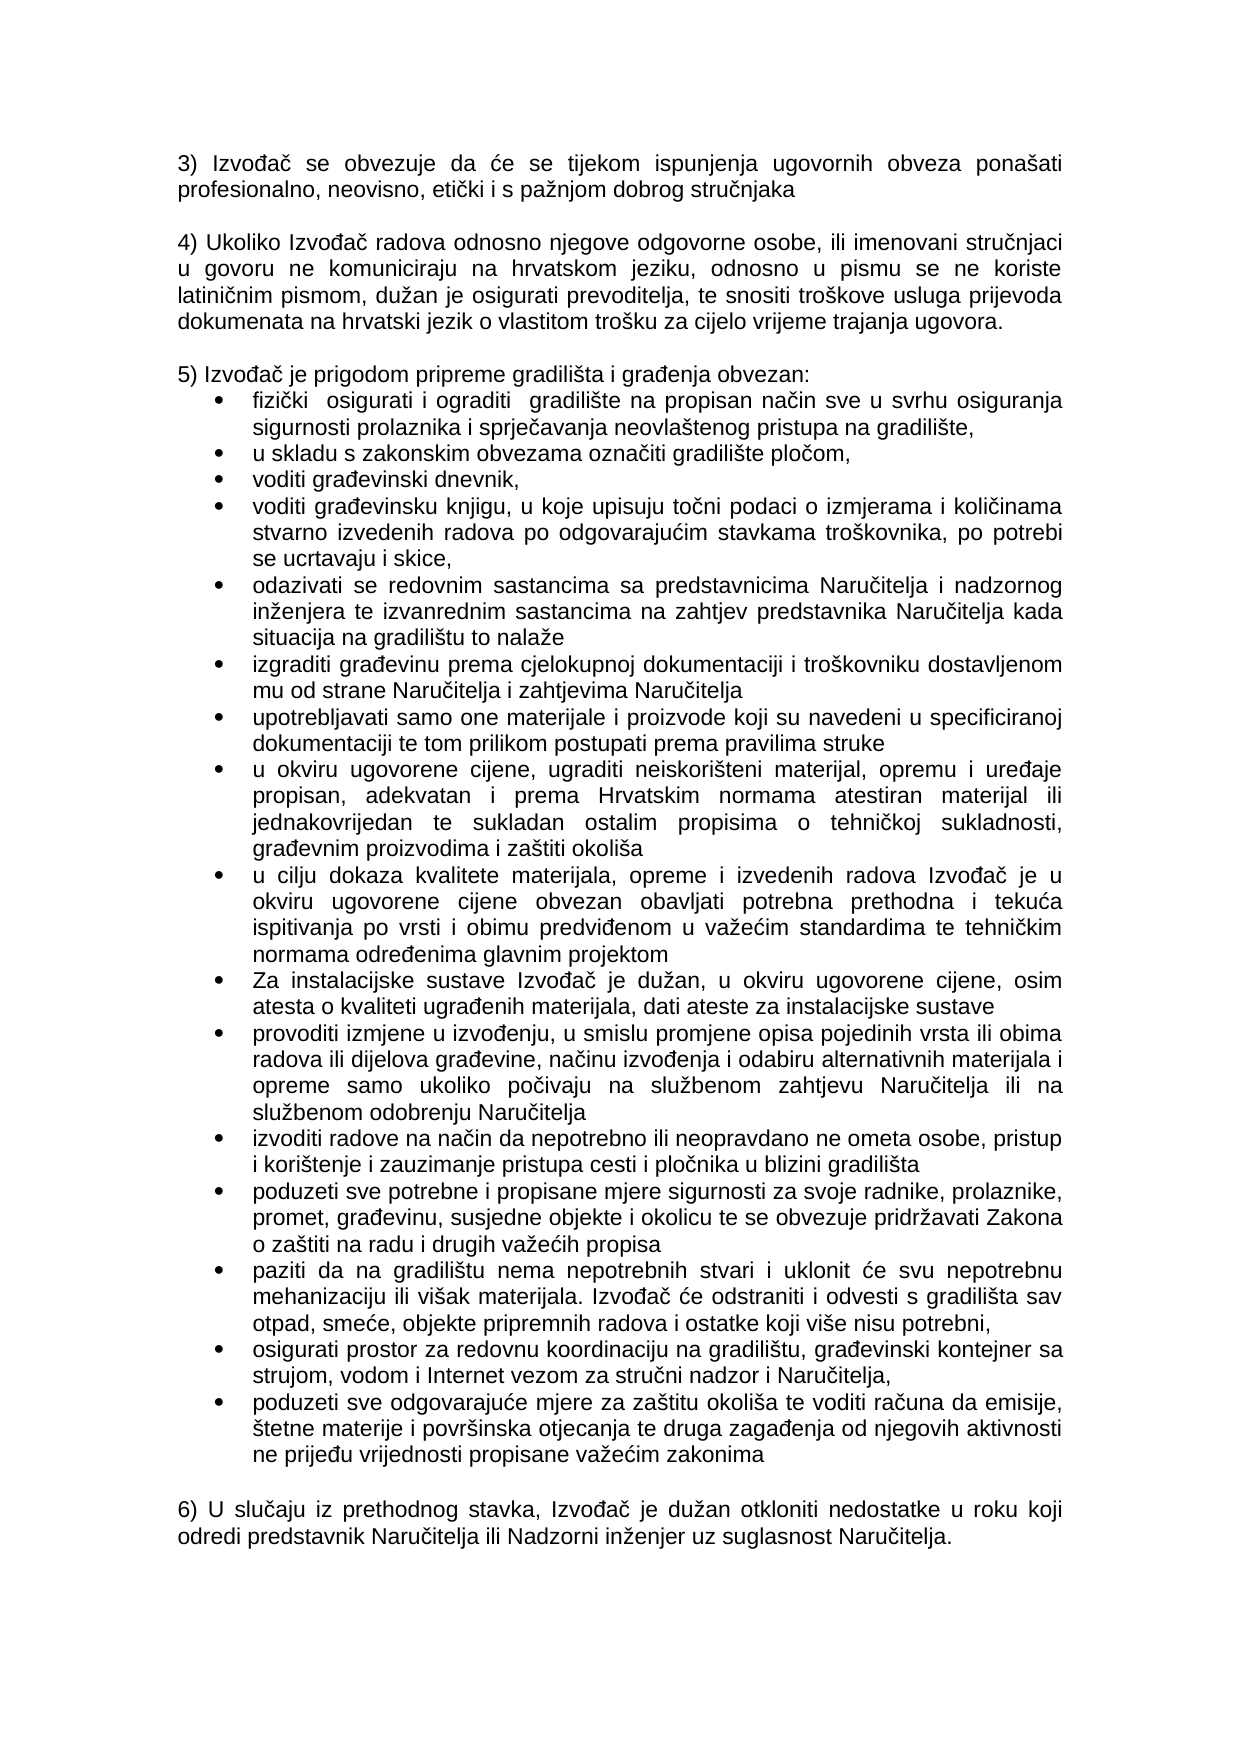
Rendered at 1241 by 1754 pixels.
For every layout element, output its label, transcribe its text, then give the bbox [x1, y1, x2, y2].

list voditi građevinsku knjigu, u koje upisuju točni podaci o izmjerama i količinama stvarno izvedenih radova po odgovarajućim stavkama troškovnika, po potrebi se ucrtavaju i skice, [215, 493, 1063, 572]
list u okviru ugovorene cijene, ugraditi neiskorišteni materijal, opremu i uređaje propisan, adekvatan i prema Hrvatskim normama atestiran materijal ili jednakovrijedan te sukladan ostalim propisima o tehničkoj sukladnosti, građevnim proizvodima i zaštiti okoliša [215, 756, 1063, 862]
list osigurati prostor za redovnu koordinaciju na gradilištu, građevinski kontejner sa strujom, vodom i Internet vezom za stručni nadzor i Naručitelja, [215, 1336, 1063, 1389]
list poduzeti sve odgovarajuće mjere za zaštitu okoliša te voditi računa da emisije, štetne materije i površinska otjecanja te druga zagađenja od njegovih aktivnosti ne prijeđu vrijednosti propisane važećim zakonima [215, 1389, 1063, 1468]
text 4) Ukoliko Izvođač radova odnosno njegove odgovorne osobe, ili imenovani stručnjaci u govoru ne komuniciraju na hrvatskom jeziku, odnosno u pismu se ne koriste latiničnim pismom, dužan je osigurati prevoditelja, te snositi troškove usluga prijevoda dokumenata na hrvatski jezik o vlastitom trošku za cijelo vrijeme trajanja ugovora. [177, 229, 1063, 334]
list provoditi izmjene u izvođenju, u smislu promjene opisa pojedinih vrsta ili obima radova ili dijelova građevine, načinu izvođenja i odabiru alternativnih materijala i opreme samo ukoliko počivaju na službenom zahtjevu Naručitelja ili na službenom odobrenju Naručitelja [215, 1020, 1063, 1125]
list Za instalacijske sustave Izvođač je dužan, u okviru ugovorene cijene, osim atesta o kvaliteti ugrađenih materijala, dati ateste za instalacijske sustave [215, 967, 1063, 1020]
list odazivati se redovnim sastancima sa predstavnicima Naručitelja i nadzornog inženjera te izvanrednim sastancima na zahtjev predstavnika Naručitelja kada situacija na gradilištu to nalaže [215, 572, 1063, 651]
list izvoditi radove na način da nepotrebno ili neopravdano ne ometa osobe, pristup i korištenje i zauzimanje pristupa cesti i pločnika u blizini gradilišta [215, 1125, 1063, 1178]
text 6) U slučaju iz prethodnog stavka, Izvođač je dužan otkloniti nedostatke u roku koji odredi predstavnik Naručitelja ili Nadzorni inženjer uz suglasnost Naručitelja. [177, 1496, 1063, 1549]
list fizički osigurati i ograditi gradilište na propisan način sve u svrhu osiguranja sigurnosti prolaznika i sprječavanja neovlaštenog pristupa na gradilište, [215, 387, 1063, 440]
list u skladu s zakonskim obvezama označiti gradilište pločom, [215, 440, 1063, 466]
list izgraditi građevinu prema cjelokupnoj dokumentaciji i troškovniku dostavljenom mu od strane Naručitelja i zahtjevima Naručitelja [215, 651, 1063, 703]
list u cilju dokaza kvalitete materijala, opreme i izvedenih radova Izvođač je u okviru ugovorene cijene obvezan obavljati potrebna prethodna i tekuća ispitivanja po vrsti i obimu predviđenom u važećim standardima te tehničkim normama određenima glavnim projektom [215, 862, 1063, 967]
list upotrebljavati samo one materijale i proizvode koji su navedeni u specificiranoj dokumentaciji te tom prilikom postupati prema pravilima struke [215, 703, 1063, 756]
text 5) Izvođač je prigodom pripreme gradilišta i građenja obvezan: [177, 361, 1063, 387]
list voditi građevinski dnevnik, [215, 466, 1063, 493]
text 3) Izvođač se obvezuje da će se tijekom ispunjenja ugovornih obveza ponašati profesionalno, neovisno, etički i s pažnjom dobrog stručnjaka [177, 150, 1063, 203]
list paziti da na gradilištu nema nepotrebnih stvari i uklonit će svu nepotrebnu mehanizaciju ili višak materijala. Izvođač će odstraniti i odvesti s gradilišta sav otpad, smeće, objekte pripremnih radova i ostatke koji više nisu potrebni, [215, 1257, 1063, 1336]
list poduzeti sve potrebne i propisane mjere sigurnosti za svoje radnike, prolaznike, promet, građevinu, susjedne objekte i okolicu te se obvezuje pridržavati Zakona o zaštiti na radu i drugih važećih propisa [215, 1178, 1063, 1257]
